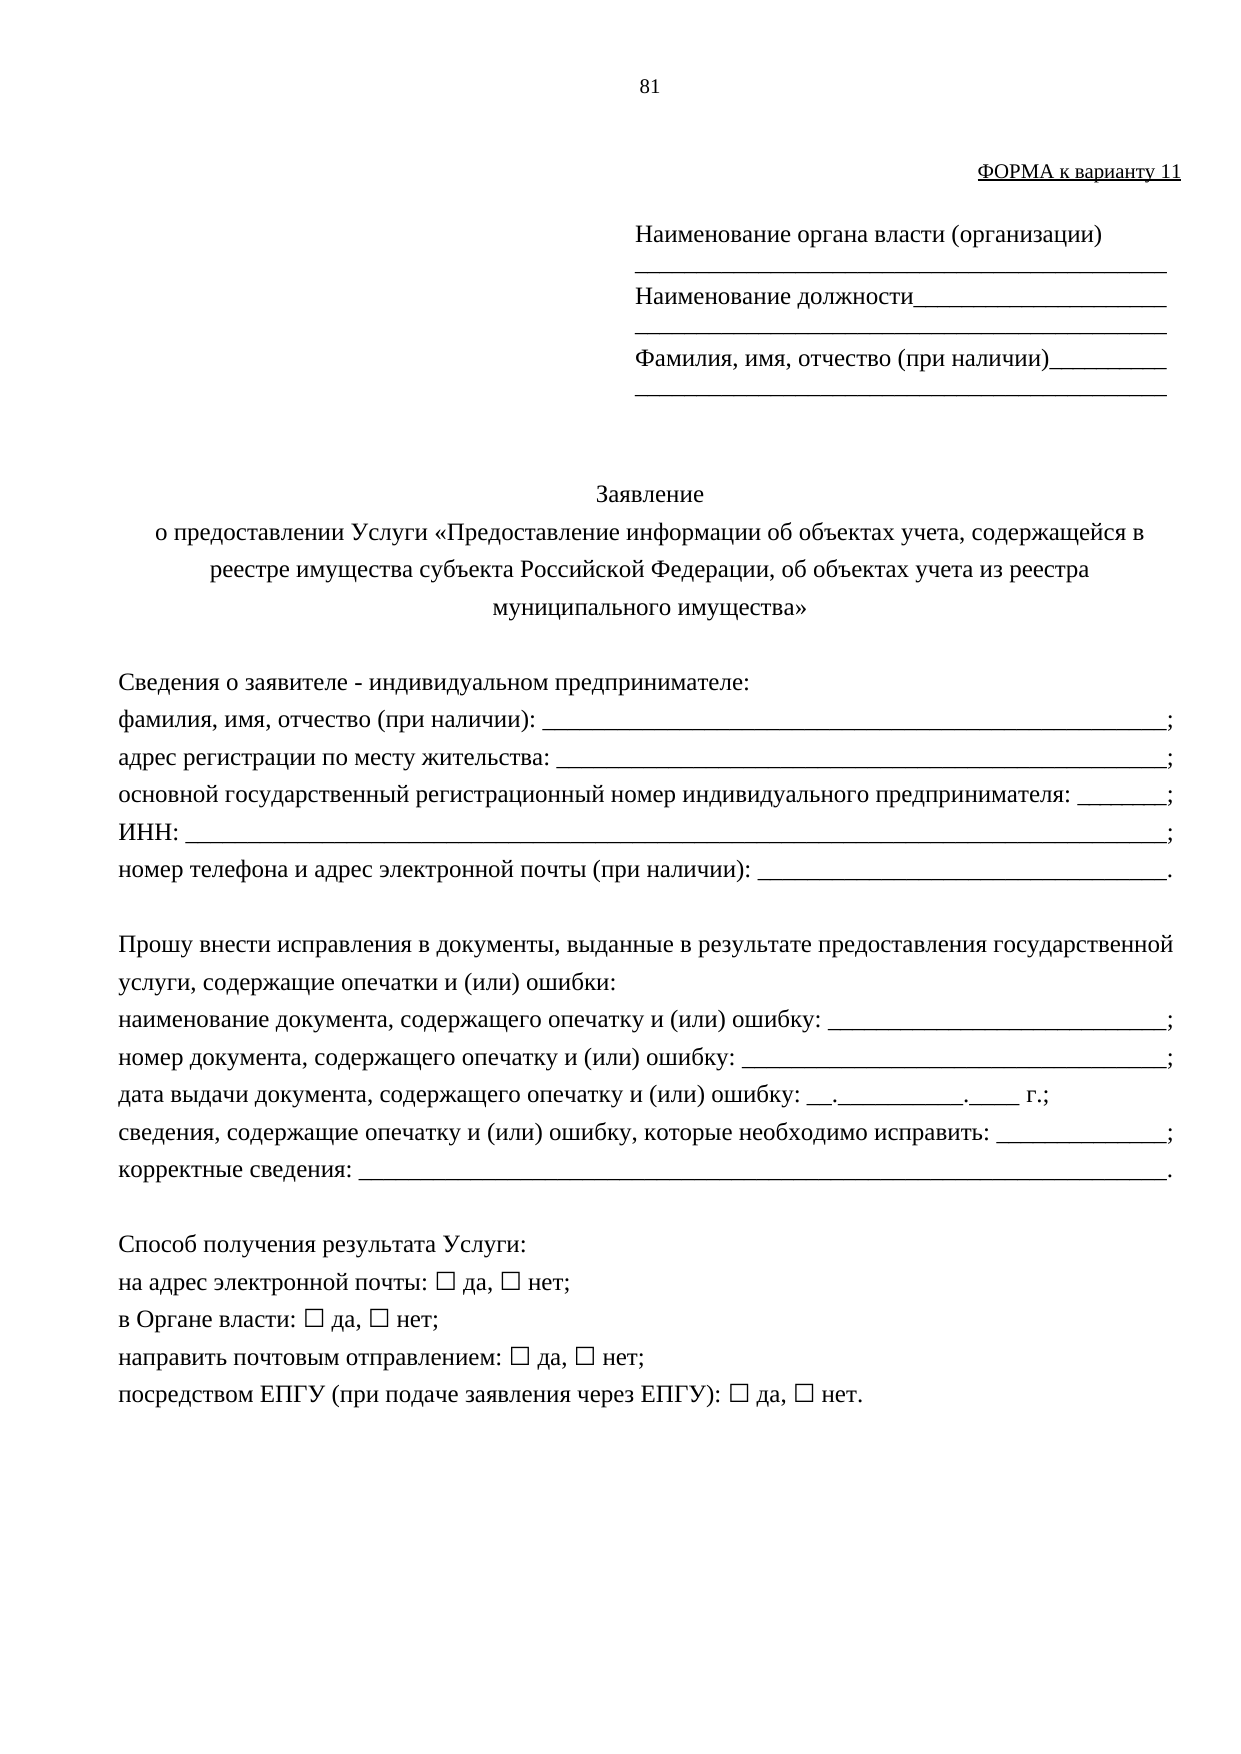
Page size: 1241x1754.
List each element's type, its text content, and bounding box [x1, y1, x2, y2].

text корректные сведения: . [118, 1148, 1181, 1185]
text фамилия, имя, отчество (при наличии): ; [118, 698, 1181, 735]
text Сведения о заявителе - индивидуальном предпринимателе: [118, 660, 1181, 698]
text Заявление [118, 473, 1181, 510]
text на адрес электронной почты: да, нет; [118, 1260, 1181, 1298]
text в Органе власти: да, нет; [118, 1298, 1181, 1335]
text Наименование органа власти (организации) [635, 213, 1181, 250]
text посредством ЕПГУ (при подаче заявления через ЕПГУ): да, нет. [118, 1373, 1181, 1410]
text Способ получения результата Услуги: [118, 1223, 1181, 1260]
text наименование документа, содержащего опечатку и (или) ошибку: ; [118, 998, 1181, 1035]
text сведения, содержащие опечатку и (или) ошибку, которые необходимо исправить: ; [118, 1110, 1181, 1148]
text номер документа, содержащего опечатку и (или) ошибку: ; [118, 1035, 1181, 1073]
text ИНН: ; [118, 810, 1181, 848]
text основной государственный регистрационный номер индивидуального предпринимателя: ; [118, 773, 1181, 810]
text ФОРМА к варианту 11 [193, 158, 1181, 183]
text о предоставлении Услуги «Предоставление информации об объектах учета, содержащейся в реестре имущества субъекта Российской Федерации, об объектах учета из реестра муниципального имущества» [118, 510, 1181, 623]
text адрес регистрации по месту жительства: ; [118, 735, 1181, 773]
text дата выдачи документа, содержащего опечатку и (или) ошибку: __.__________.____ г.; [118, 1073, 1181, 1110]
text номер телефона и адрес электронной почты (при наличии): . [118, 848, 1181, 885]
text Наименование должности [635, 274, 1181, 312]
text Прошу внести исправления в документы, выданные в результате предоставления государственной услуги, содержащие опечатки и (или) ошибки: [118, 923, 1181, 998]
text Фамилия, имя, отчество (при наличии) [635, 336, 1181, 373]
text направить почтовым отправлением: да, нет; [118, 1335, 1181, 1373]
